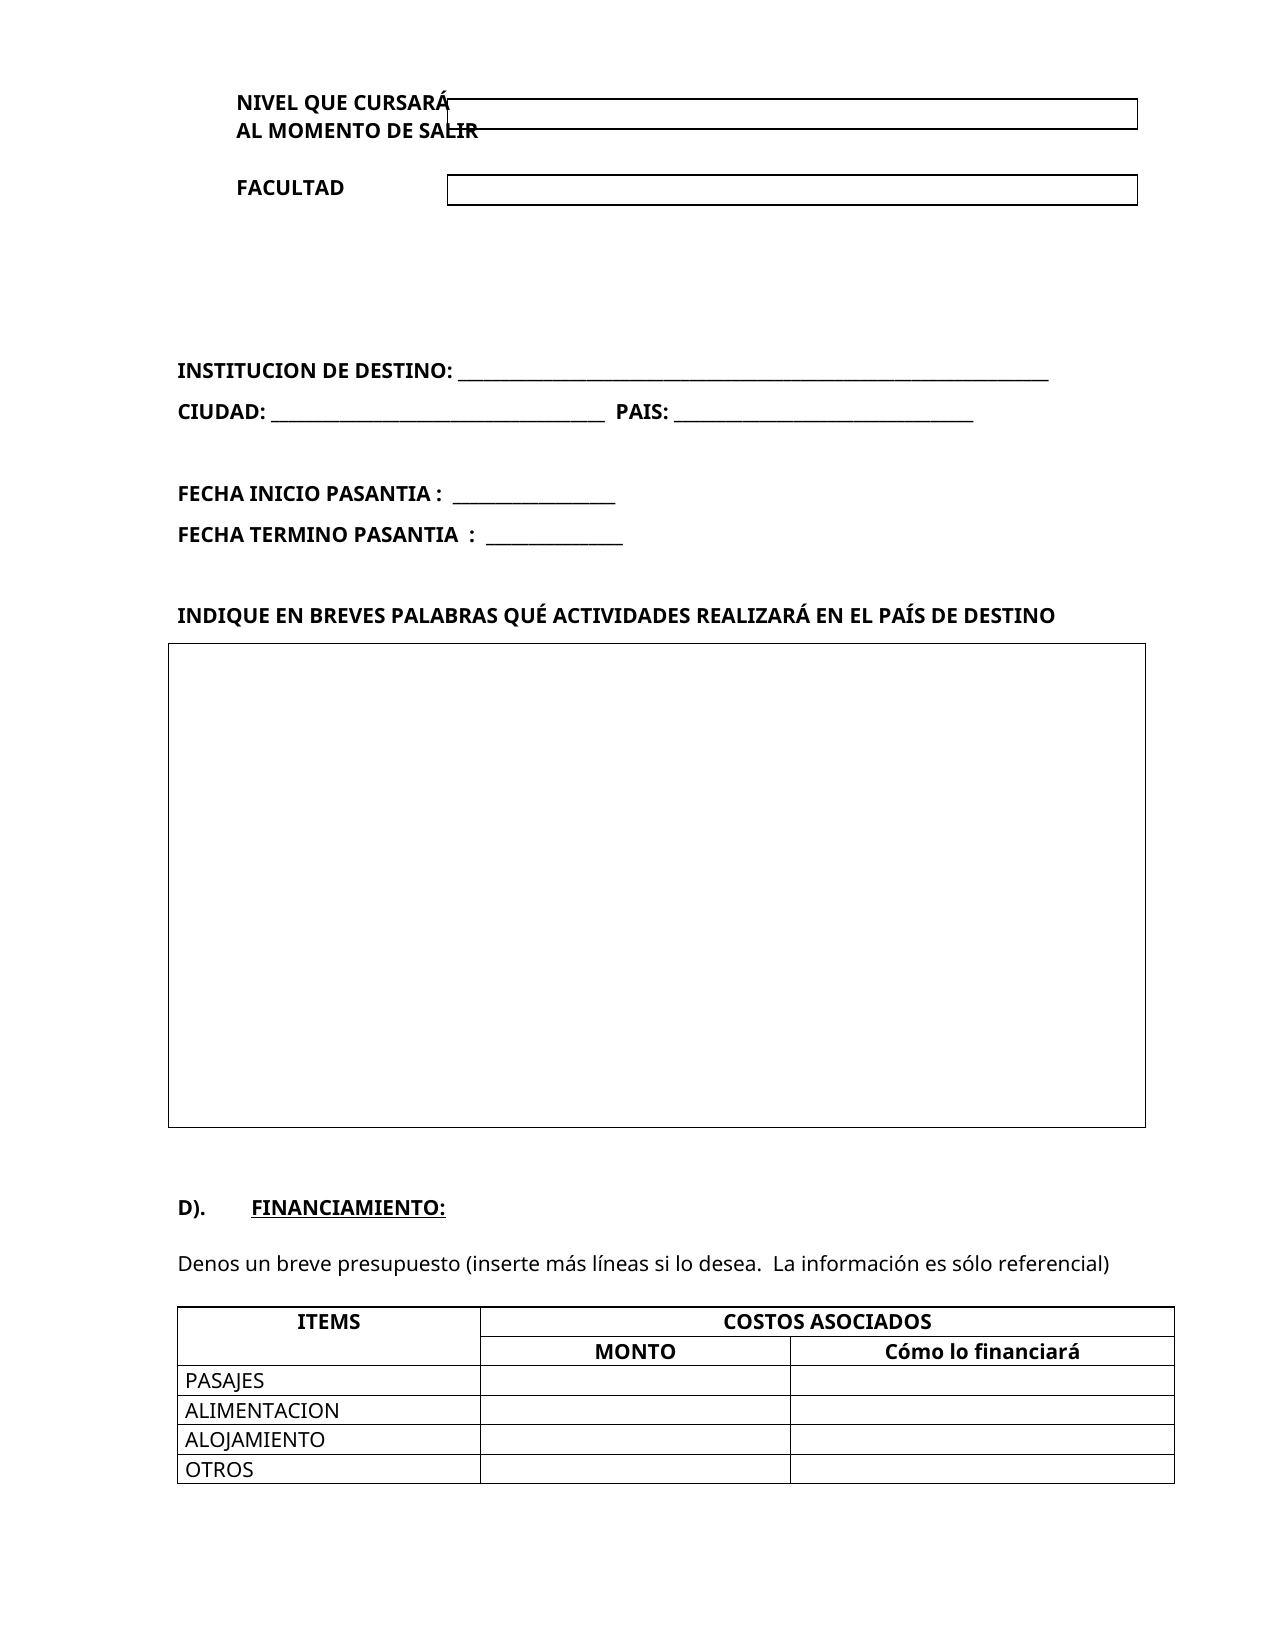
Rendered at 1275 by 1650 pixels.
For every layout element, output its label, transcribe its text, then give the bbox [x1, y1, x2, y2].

table_cell ALIMENTACION [178, 1396, 480, 1424]
subtitle D). FINANCIAMIENTO: [177, 1193, 1137, 1221]
table_cell [178, 1336, 480, 1365]
table_header ITEMS [178, 1308, 480, 1336]
text NIVEL QUE CURSARÁ [177, 88, 1137, 116]
table_cell [791, 1366, 1174, 1395]
text INDIQUE EN BREVES PALABRAS QUÉ ACTIVIDADES REALIZARÁ EN EL PAÍS DE DESTINO [177, 602, 1137, 630]
table_cell [481, 1366, 790, 1395]
text FECHA INICIO PASANTIA : ___________________ [177, 479, 1137, 507]
text FECHA TERMINO PASANTIA : ________________ [177, 520, 1137, 548]
table_cell MONTO [481, 1337, 790, 1365]
table_cell [791, 1455, 1174, 1483]
table_header COSTOS ASOCIADOS [481, 1308, 1174, 1336]
text Denos un breve presupuesto (inserte más líneas si lo desea. La información es sólo referencial) [177, 1249, 1137, 1278]
text AL MOMENTO DE SALIR [177, 116, 1137, 144]
table_cell [791, 1396, 1174, 1424]
table_cell OTROS [178, 1455, 480, 1483]
table_cell Cómo lo financiará [791, 1337, 1174, 1365]
table_cell PASAJES [178, 1366, 480, 1395]
text INSTITUCION DE DESTINO: _____________________________________________________________________ [177, 356, 1137, 384]
table_cell ALOJAMIENTO [178, 1425, 480, 1454]
text CIUDAD: _______________________________________ PAIS: ___________________________________ [177, 397, 1137, 425]
table_cell [481, 1425, 790, 1454]
table_cell [481, 1455, 790, 1483]
table_cell [481, 1396, 790, 1424]
text FACULTAD [177, 173, 1137, 201]
table_cell [791, 1425, 1174, 1454]
